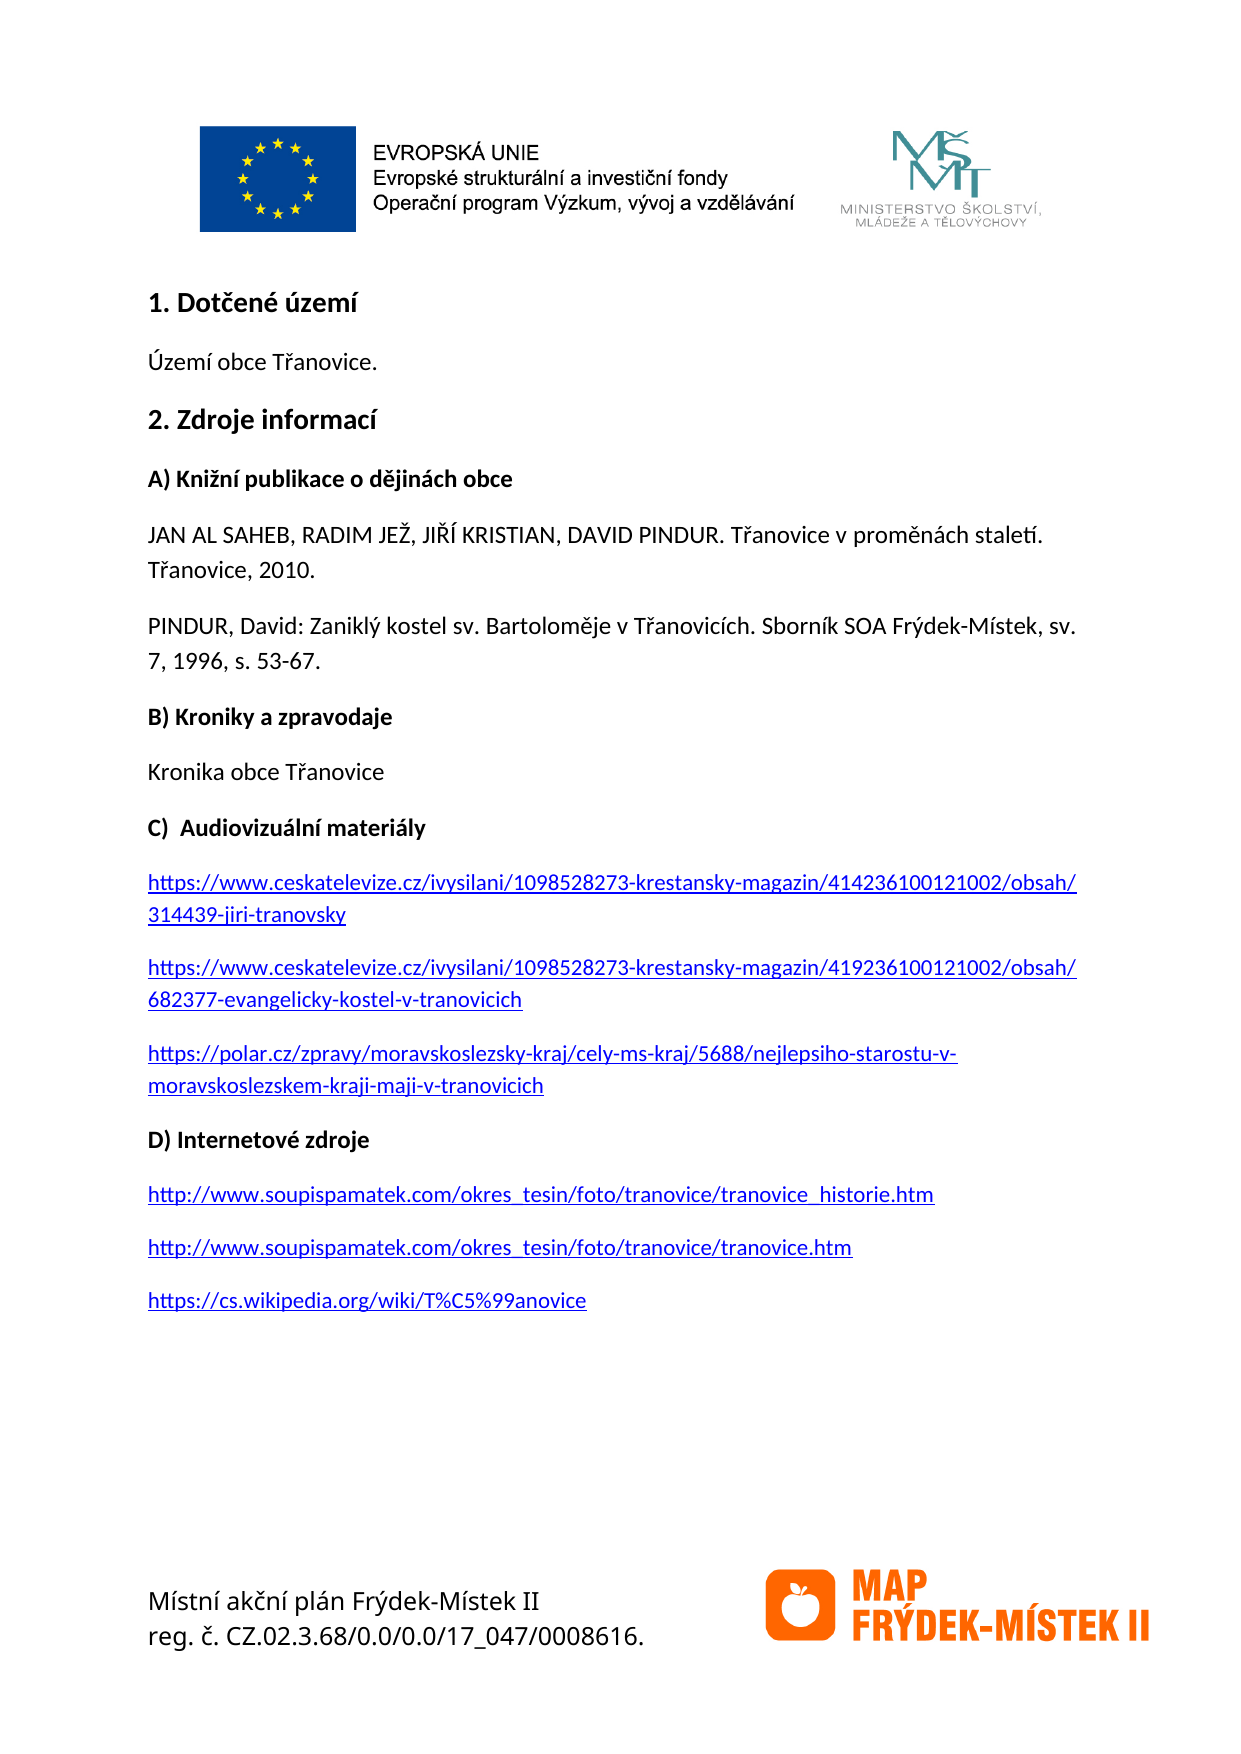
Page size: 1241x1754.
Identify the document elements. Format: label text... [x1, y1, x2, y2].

text C) Audiovizuální materiály [148, 812, 1093, 843]
text D) Internetové zdroje [148, 1124, 1093, 1154]
text https://www.ceskatelevize.cz/ivysilani/1098528273-krestansky-magazin/419236100121002/obsah/682377-evangelicky-kostel-v-tranovicich [148, 953, 1093, 1014]
text http://www.soupispamatek.com/okres_tesin/foto/tranovice/tranovice.htm [148, 1233, 1093, 1261]
picture [747, 1552, 1163, 1656]
picture [147, 73, 1093, 284]
text B) Kroniky a zpravodaje [148, 701, 1093, 731]
text 1. Dotčené území [148, 284, 1093, 319]
text https://polar.cz/zpravy/moravskoslezsky-kraj/cely-ms-kraj/5688/nejlepsiho-starostu-v-moravskoslezskem-kraji-maji-v-tranovicich [148, 1039, 1093, 1099]
text http://www.soupispamatek.com/okres_tesin/foto/tranovice/tranovice_historie.htm [148, 1180, 1093, 1208]
text https://www.ceskatelevize.cz/ivysilani/1098528273-krestansky-magazin/414236100121002/obsah/314439-jiri-tranovsky [148, 868, 1093, 928]
text Kronika obce Třanovice [148, 757, 1093, 787]
text PINDUR, David: Zaniklý kostel sv. Bartoloměje v Třanovicích. Sborník SOA Frýdek-Místek, sv. 7, 1996, s. 53-67. [148, 610, 1093, 675]
text JAN AL SAHEB, RADIM JEŽ, JIŘÍ KRISTIAN, DAVID PINDUR. Třanovice v proměnách staletí. Třanovice, 2010. [148, 519, 1093, 584]
text https://cs.wikipedia.org/wiki/T%C5%99anovice [148, 1286, 1093, 1314]
text A) Knižní publikace o dějinách obce [148, 463, 1093, 494]
text 2. Zdroje informací [148, 401, 1093, 437]
text Území obce Třanovice. [148, 346, 1093, 376]
